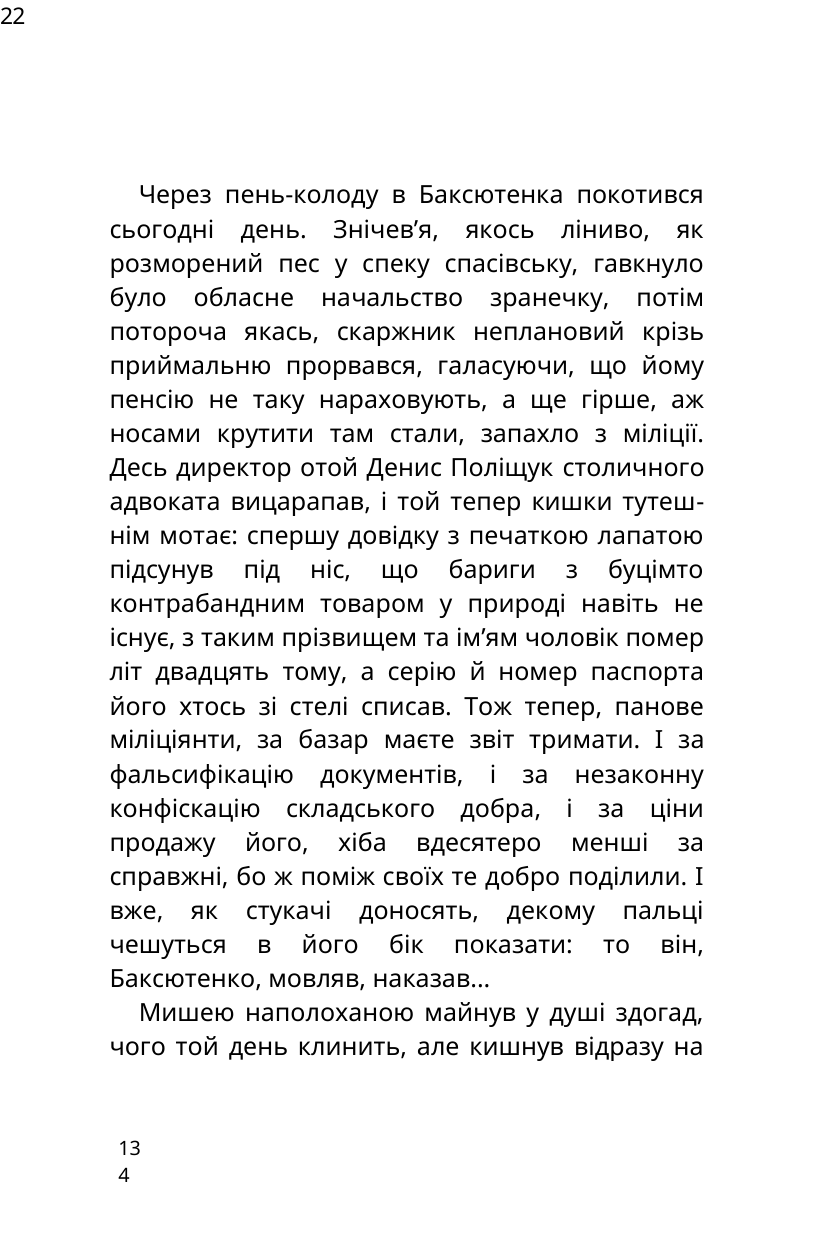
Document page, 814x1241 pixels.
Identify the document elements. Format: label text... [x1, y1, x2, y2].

text Через пень-колоду в Баксютенка покотився сьогодні день. Знічев’я, якось ліниво, як розморений пес у спеку спасівську, гавкнуло було обласне начальство зранечку, потім потороча якась, скаржник неплановий крізь приймальню прорвався, галасуючи, що йому пенсію не таку нараховують, а ще гірше, аж носами крутити там стали, запахло з міліції. Десь директор отой Денис Поліщук столичного адвоката вицарапав, і той тепер кишки тутешнім мотає: спершу довідку з печаткою лапатою підсунув під ніс, що бариги з буцімто контрабандним товаром у природі навіть не існує, з таким прізвищем та ім’ям чоловік помер літ двадцять тому, а серію й номер паспорта його хтось зі стелі списав. Тож тепер, панове міліціянти, за базар маєте звіт тримати. І за фальсифікацію документів, і за незаконну конфіскацію складського добра, і за ціни продажу його, хіба вдесятеро менші за справжні, бо ж поміж своїх те добро поділили. І вже, як стукачі доносять, декому пальці чешуться в його бік показати: то він, Баксютенко, мовляв, наказав... [109, 177, 704, 995]
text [109, 995, 704, 1063]
